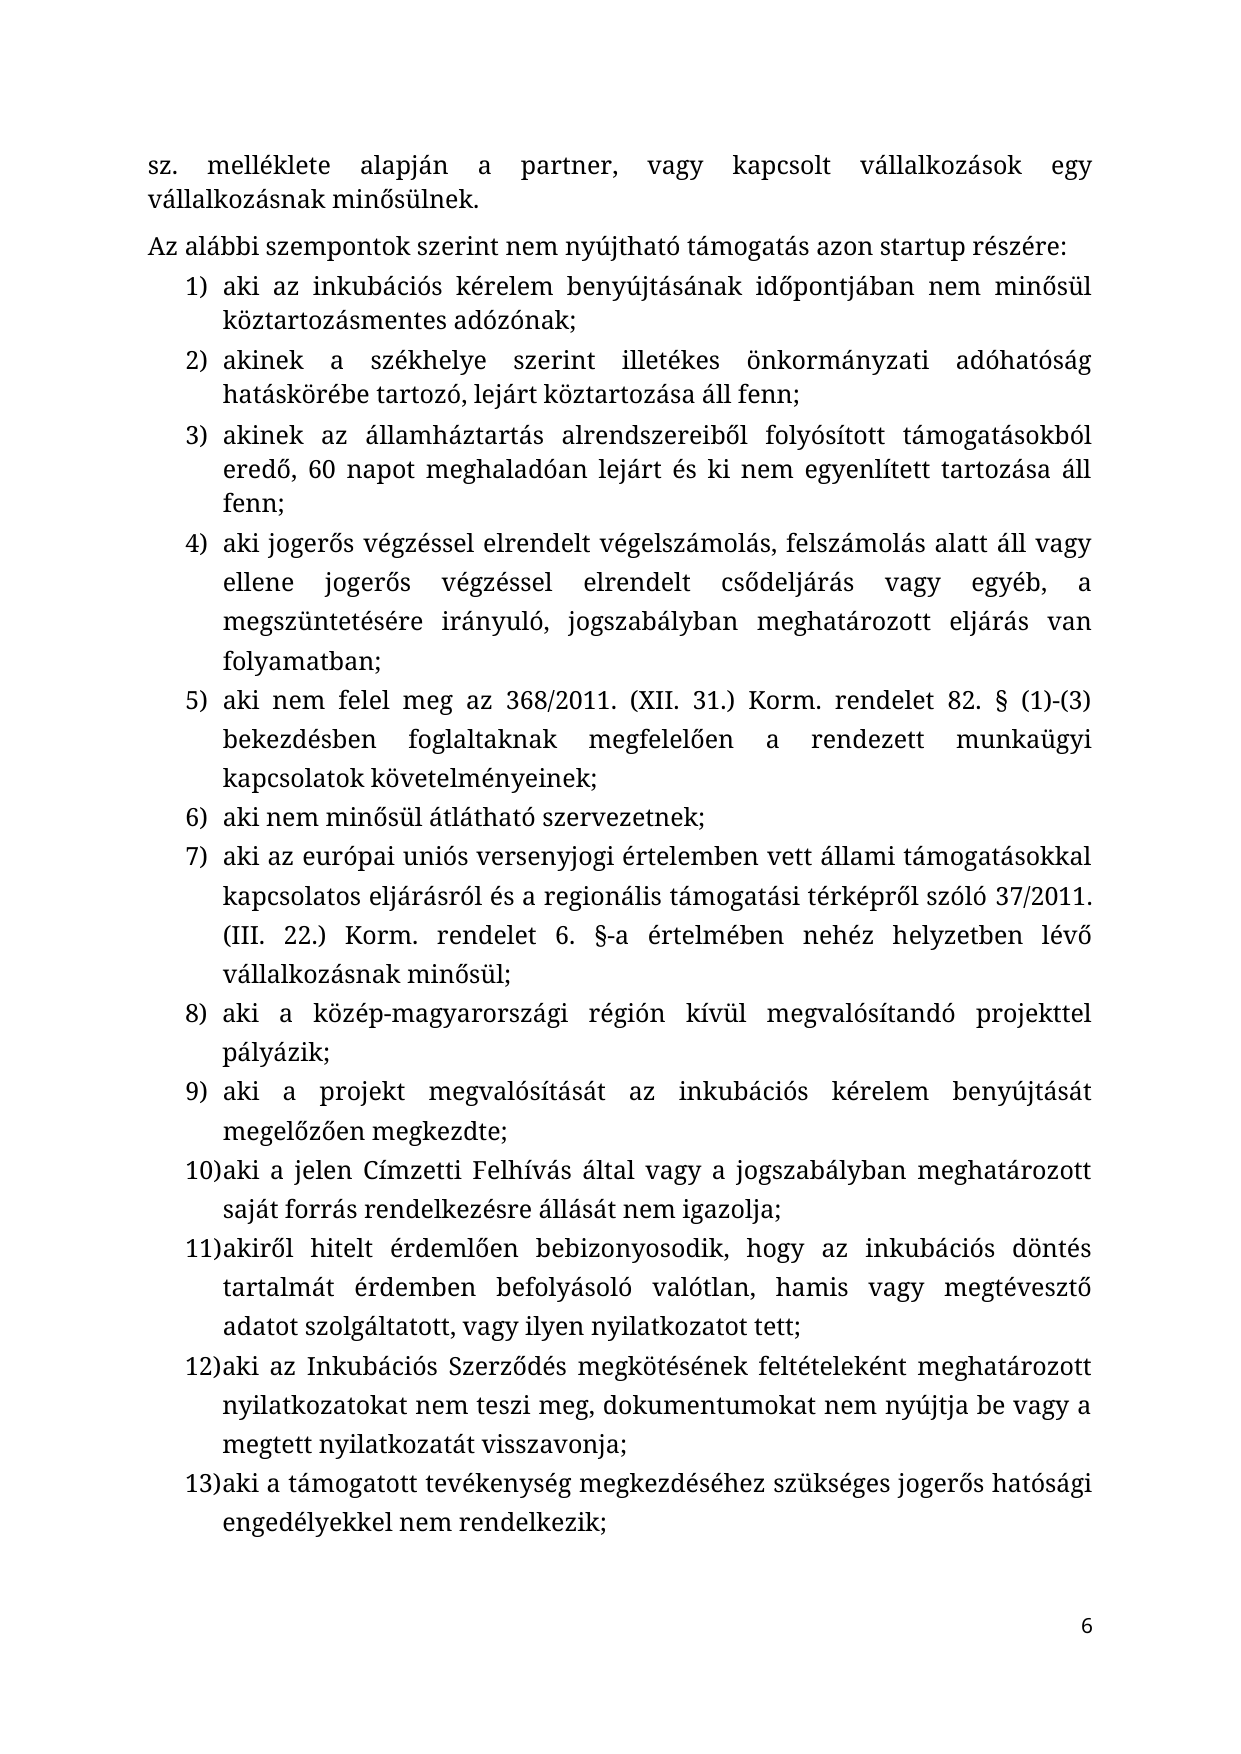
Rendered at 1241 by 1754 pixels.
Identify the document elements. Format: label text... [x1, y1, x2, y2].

list aki a projekt megvalósítását az inkubációs kérelem benyújtását megelőzően megkezdte; [185, 1074, 1093, 1147]
text Az alábbi szempontok szerint nem nyújtható támogatás azon startup részére: [148, 228, 1093, 262]
list akiről hitelt érdemlően bebizonyosodik, hogy az inkubációs döntés tartalmát érdemben befolyásoló valótlan, hamis vagy megtévesztő adatot szolgáltatott, vagy ilyen nyilatkozatot tett; [185, 1231, 1093, 1343]
list aki a jelen Címzetti Felhívás által vagy a jogszabályban meghatározott saját forrás rendelkezésre állását nem igazolja; [185, 1152, 1093, 1226]
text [148, 148, 1093, 216]
list aki nem minősül átlátható szervezetnek; [185, 800, 1093, 834]
list aki az európai uniós versenyjogi értelemben vett állami támogatásokkal kapcsolatos eljárásról és a regionális támogatási térképről szóló 37/2011. (III. 22.) Korm. rendelet 6. §-a értelmében nehéz helyzetben lévő vállalkozásnak minősül; [185, 839, 1093, 991]
list akinek az államháztartás alrendszereiből folyósított támogatásokból eredő, 60 napot meghaladóan lejárt és ki nem egyenlített tartozása áll fenn; [185, 417, 1093, 519]
list akinek a székhelye szerint illetékes önkormányzati adóhatóság hatáskörébe tartozó, lejárt köztartozása áll fenn; [185, 343, 1093, 411]
list aki az inkubációs kérelem benyújtásának időpontjában nem minősül köztartozásmentes adózónak; [185, 268, 1093, 337]
list aki nem felel meg az 368/2011. (XII. 31.) Korm. rendelet 82. § (1)-(3) bekezdésben foglaltaknak megfelelően a rendezett munkaügyi kapcsolatok követelményeinek; [185, 682, 1093, 795]
list aki jogerős végzéssel elrendelt végelszámolás, felszámolás alatt áll vagy ellene jogerős végzéssel elrendelt csődeljárás vagy egyéb, a megszüntetésére irányuló, jogszabályban meghatározott eljárás van folyamatban; [185, 526, 1093, 677]
list aki a közép-magyarországi régión kívül megvalósítandó projekttel pályázik; [185, 996, 1093, 1069]
list aki a támogatott tevékenység megkezdéséhez szükséges jogerős hatósági engedélyekkel nem rendelkezik; [185, 1466, 1093, 1539]
list aki az Inkubációs Szerződés megkötésének feltételeként meghatározott nyilatkozatokat nem teszi meg, dokumentumokat nem nyújtja be vagy a megtett nyilatkozatát visszavonja; [185, 1348, 1093, 1461]
